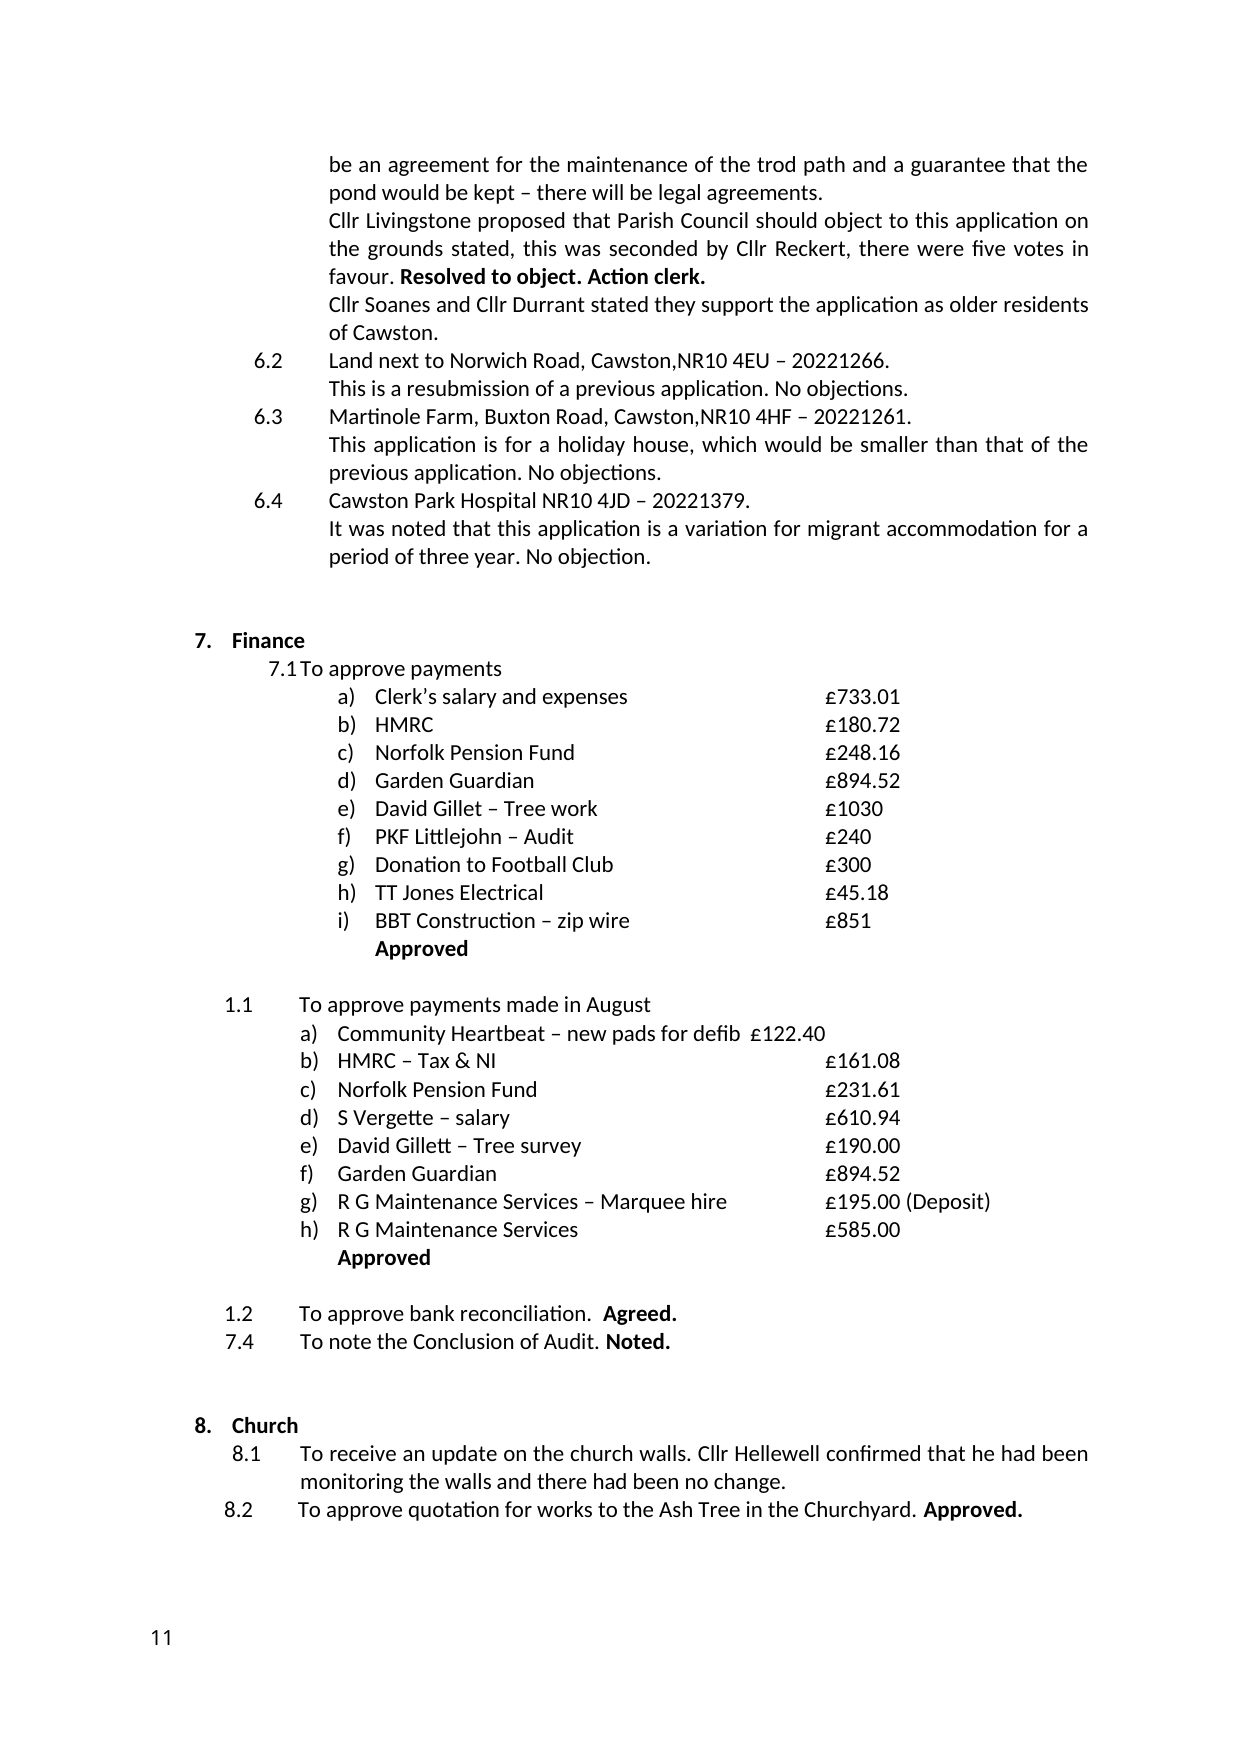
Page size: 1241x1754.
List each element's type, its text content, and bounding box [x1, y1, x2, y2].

list To approve quotation for works to the Ash Tree in the Churchyard. Approved. [224, 1495, 1090, 1523]
list David Gillet – Tree work £1030 [337, 794, 1090, 822]
list Cawston Park Hospital NR10 4JD – 20221379. [253, 486, 1090, 514]
text 7.1 To approve payments [150, 654, 1090, 682]
list To approve bank reconciliation. Agreed. [224, 1299, 1090, 1327]
list This application is for a holiday house, which would be smaller than that of the previous application. No objections. [328, 430, 1090, 486]
list S Vergette – salary £610.94 [300, 1103, 1090, 1131]
list Approved [337, 1243, 1090, 1271]
text 7.4 To note the Conclusion of Audit. Noted. [225, 1327, 1090, 1355]
list PKF Littlejohn – Audit £240 [337, 822, 1090, 851]
list Cllr Livingstone proposed that Parish Council should object to this application on the grounds stated, this was seconded by Cllr Reckert, there were five votes in favour. Resolved to object. Action clerk. [328, 206, 1090, 290]
list Finance [194, 626, 1090, 654]
list Garden Guardian £894.52 [300, 1159, 1090, 1187]
list Approved [375, 934, 1090, 963]
list Clerk’s salary and expenses £733.01 [337, 682, 1090, 710]
list HMRC – Tax & NI £161.08 [300, 1047, 1090, 1075]
list 8.1 To receive an update on the church walls. Cllr Hellewell confirmed that he had been monitoring the walls and there had been no change. [232, 1439, 1090, 1495]
list Garden Guardian £894.52 [337, 766, 1090, 794]
list Donation to Football Club £300 [337, 851, 1090, 878]
list Land next to Norwich Road, Cawston,NR10 4EU – 20221266. [253, 346, 1090, 374]
list David Gillett – Tree survey £190.00 [300, 1131, 1090, 1159]
list Norfolk Pension Fund £248.16 [337, 738, 1090, 766]
list Cllr Soanes and Cllr Durrant stated they support the application as older residents of Cawston. [328, 290, 1090, 346]
list Norfolk Pension Fund £231.61 [300, 1075, 1090, 1103]
list BBT Construction – zip wire £851 [337, 907, 1090, 934]
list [328, 150, 1090, 206]
list Church [194, 1411, 1090, 1439]
list R G Maintenance Services – Marquee hire £195.00 (Deposit) [300, 1187, 1090, 1215]
list This is a resubmission of a previous application. No objections. [328, 374, 1090, 402]
list Community Heartbeat – new pads for defib £122.40 [300, 1019, 1090, 1047]
list HMRC £180.72 [337, 710, 1090, 738]
list TT Jones Electrical £45.18 [337, 878, 1090, 907]
list To approve payments made in August [224, 991, 1090, 1019]
list R G Maintenance Services £585.00 [300, 1215, 1090, 1243]
list It was noted that this application is a variation for migrant accommodation for a period of three year. No objection. [328, 514, 1090, 570]
list Martinole Farm, Buxton Road, Cawston,NR10 4HF – 20221261. [253, 402, 1090, 430]
